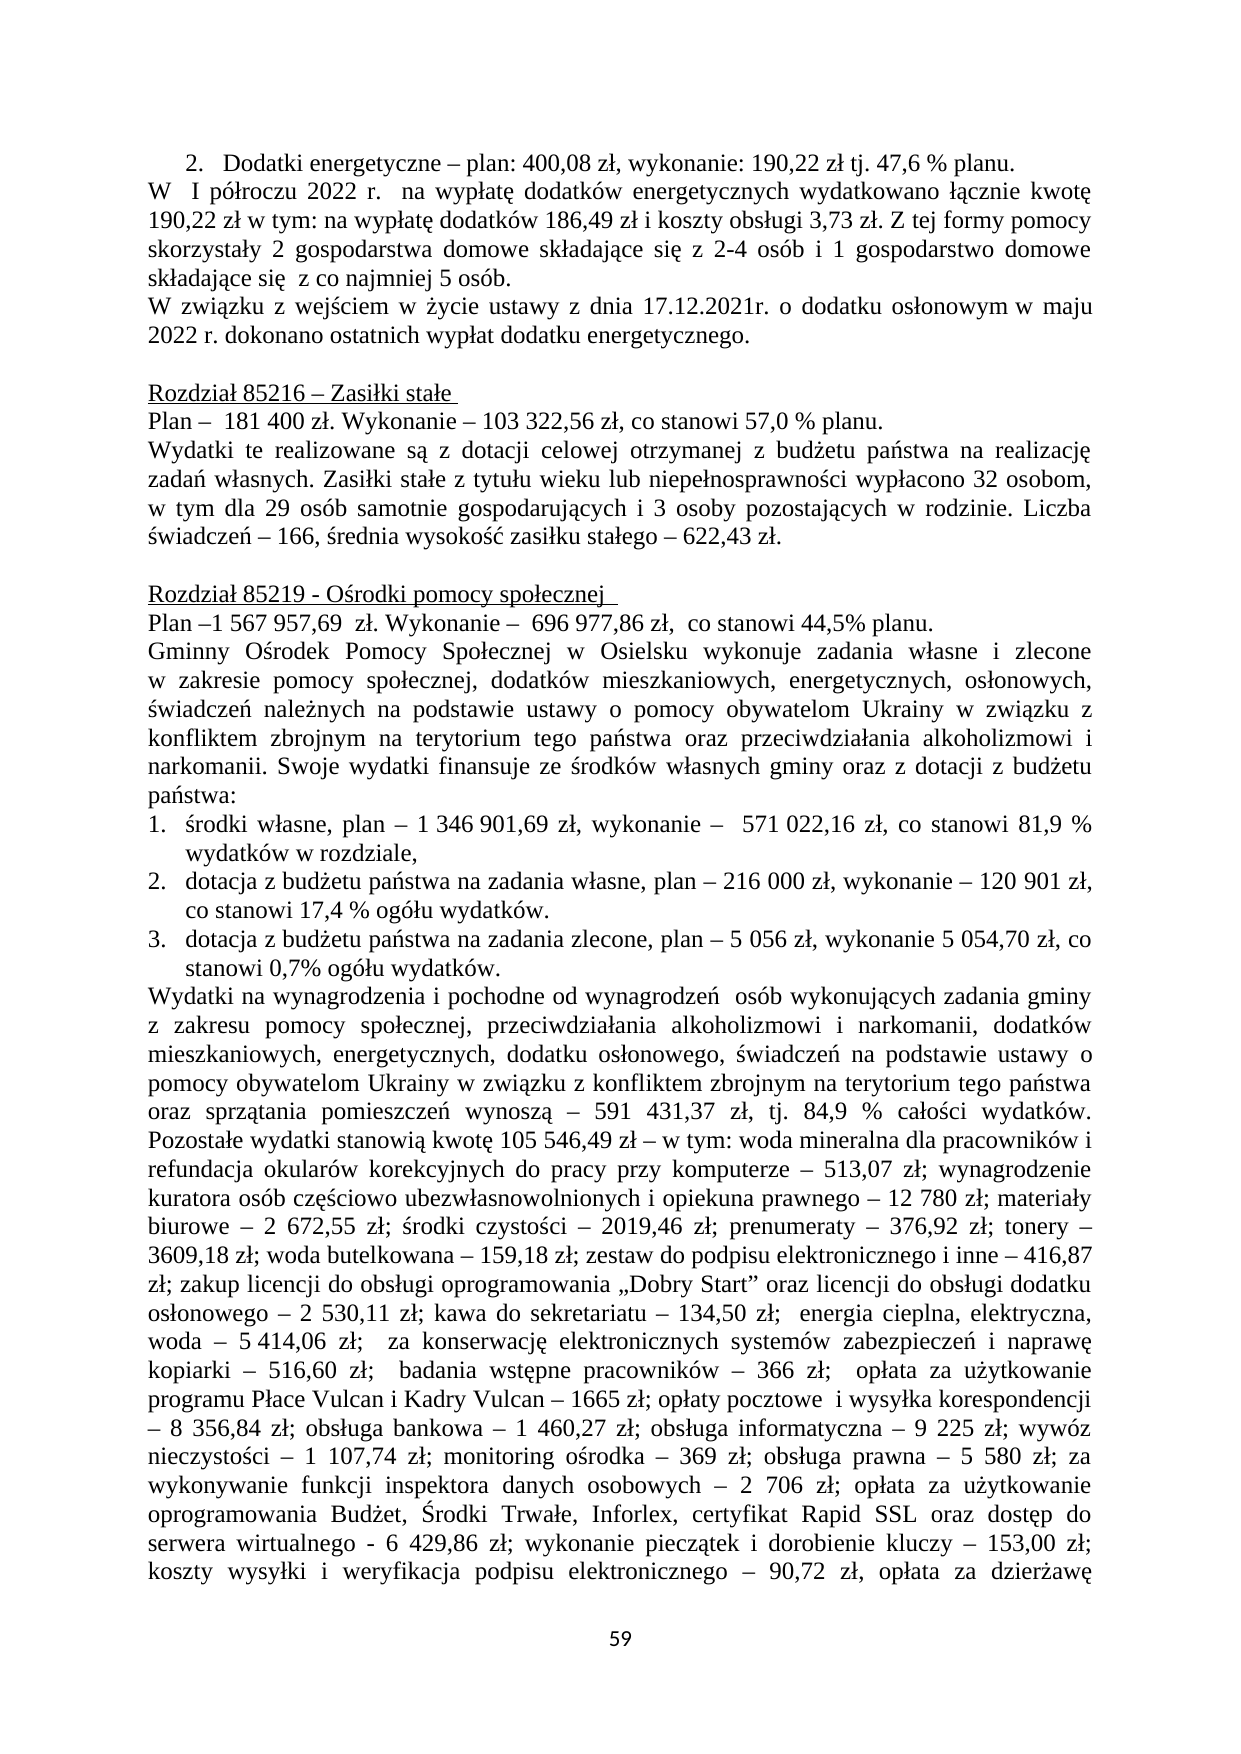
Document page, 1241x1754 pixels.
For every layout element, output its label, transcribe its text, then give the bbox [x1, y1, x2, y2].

text Gminny Ośrodek Pomocy Społecznej w Osielsku wykonuje zadania własne i zlecone w zakresie pomocy społecznej, dodatków mieszkaniowych, energetycznych, osłonowych, świadczeń należnych na podstawie ustawy o pomocy obywatelom Ukrainy w związku z konfliktem zbrojnym na terytorium tego państwa oraz przeciwdziałania alkoholizmowi i narkomanii. Swoje wydatki finansuje ze środków własnych gminy oraz z dotacji z budżetu państwa: [148, 636, 1093, 809]
text Rozdział 85219 - Ośrodki pomocy społecznej [148, 579, 1093, 608]
list dotacja z budżetu państwa na zadania zlecone, plan – 5 056 zł, wykonanie 5 054,70 zł, co stanowi 0,7% ogółu wydatków. [148, 924, 1093, 981]
text Plan –1 567 957,69 zł. Wykonanie – 696 977,86 zł, co stanowi 44,5% planu. [148, 608, 1093, 636]
text Wydatki te realizowane są z dotacji celowej otrzymanej z budżetu państwa na realizację zadań własnych. Zasiłki stałe z tytułu wieku lub niepełnosprawności wypłacono 32 osobom, w tym dla 29 osób samotnie gospodarujących i 3 osoby pozostających w rodzinie. Liczba świadczeń – 166, średnia wysokość zasiłku stałego – 622,43 zł. [148, 435, 1093, 550]
list środki własne, plan – 1 346 901,69 zł, wykonanie – 571 022,16 zł, co stanowi 81,9 % wydatków w rozdziale, [148, 809, 1093, 866]
list dotacja z budżetu państwa na zadania własne, plan – 216 000 zł, wykonanie – 120 901 zł, co stanowi 17,4 % ogółu wydatków. [148, 866, 1093, 924]
text Rozdział 85216 – Zasiłki stałe [148, 378, 1093, 406]
text Plan – 181 400 zł. Wykonanie – 103 322,56 zł, co stanowi 57,0 % planu. [148, 406, 1093, 435]
list Dodatki energetyczne – plan: 400,08 zł, wykonanie: 190,22 zł tj. 47,6 % planu. [185, 148, 1093, 176]
text W I półroczu 2022 r. na wypłatę dodatków energetycznych wydatkowano łącznie kwotę 190,22 zł w tym: na wypłatę dodatków 186,49 zł i koszty obsługi 3,73 zł. Z tej formy pomocy skorzystały 2 gospodarstwa domowe składające się z 2-4 osób i 1 gospodarstwo domowe składające się z co najmniej 5 osób. [148, 176, 1093, 291]
text W związku z wejściem w życie ustawy z dnia 17.12.2021r. o dodatku osłonowym w maju 2022 r. dokonano ostatnich wypłat dodatku energetycznego. [148, 291, 1093, 349]
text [148, 981, 1093, 1585]
